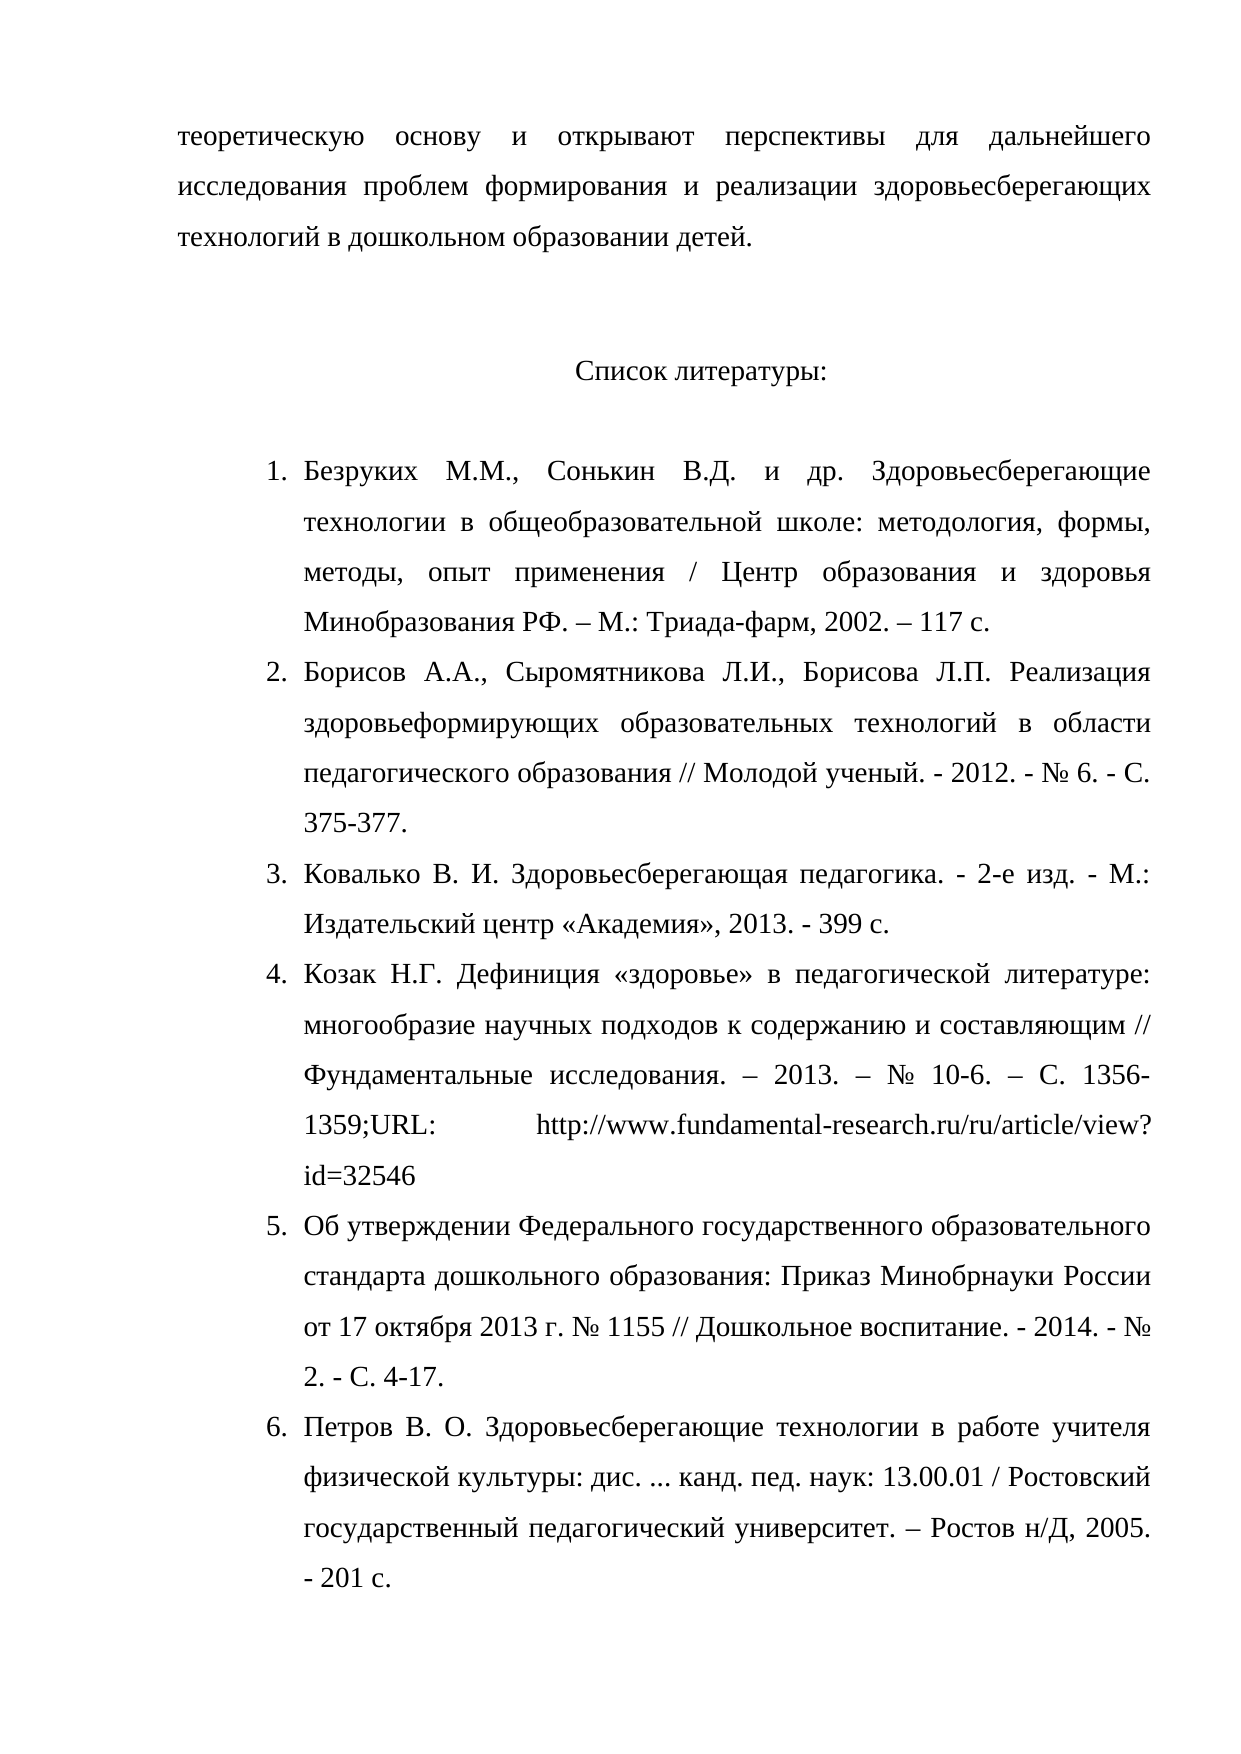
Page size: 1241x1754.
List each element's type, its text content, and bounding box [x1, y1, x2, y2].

list Петров В. О. Здоровьесберегающие технологии в работе учителя физической культуры: дис. ... канд. пед. наук: 13.00.01 / Ростовский государственный педагогический университет. – Ростов н/Д, 2005. - 201 с. [266, 1409, 1152, 1594]
list Об утверждении Федерального государственного образовательного стандарта дошкольного образования: Приказ Минобрнауки России от 17 октября 2013 г. № 1155 // Дошкольное воспитание. - 2014. - № 2. - С. 4-17. [266, 1208, 1152, 1392]
list Ковалько В. И. Здоровьесберегающая педагогика. - 2-е изд. - М.: Издательский центр «Академия», 2013. - 399 с. [266, 856, 1152, 940]
list Безруких М.М., Сонькин В.Д. и др. Здоровьесберегающие технологии в общеобразовательной школе: методология, формы, методы, опыт применения / Центр образования и здоровья Минобразования РФ. – М.: Триада-фарм, 2002. – 117 с. [266, 453, 1152, 638]
text Список литературы: [177, 353, 1152, 386]
list Борисов А.А., Сыромятникова Л.И., Борисова Л.П. Реализация здоровьеформирующих образовательных технологий в области педагогического образования // Молодой ученый. - 2012. - № 6. - С. 375-377. [266, 654, 1152, 839]
list Козак Н.Г. Дефиниция «здоровье» в педагогической литературе: многообразие научных подходов к содержанию и составляющим // Фундаментальные исследования. – 2013. – № 10-6. – С. 1356-1359;URL: http://www.fundamental-research.ru/ru/article/view?id=32546 [266, 956, 1152, 1191]
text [177, 118, 1152, 252]
